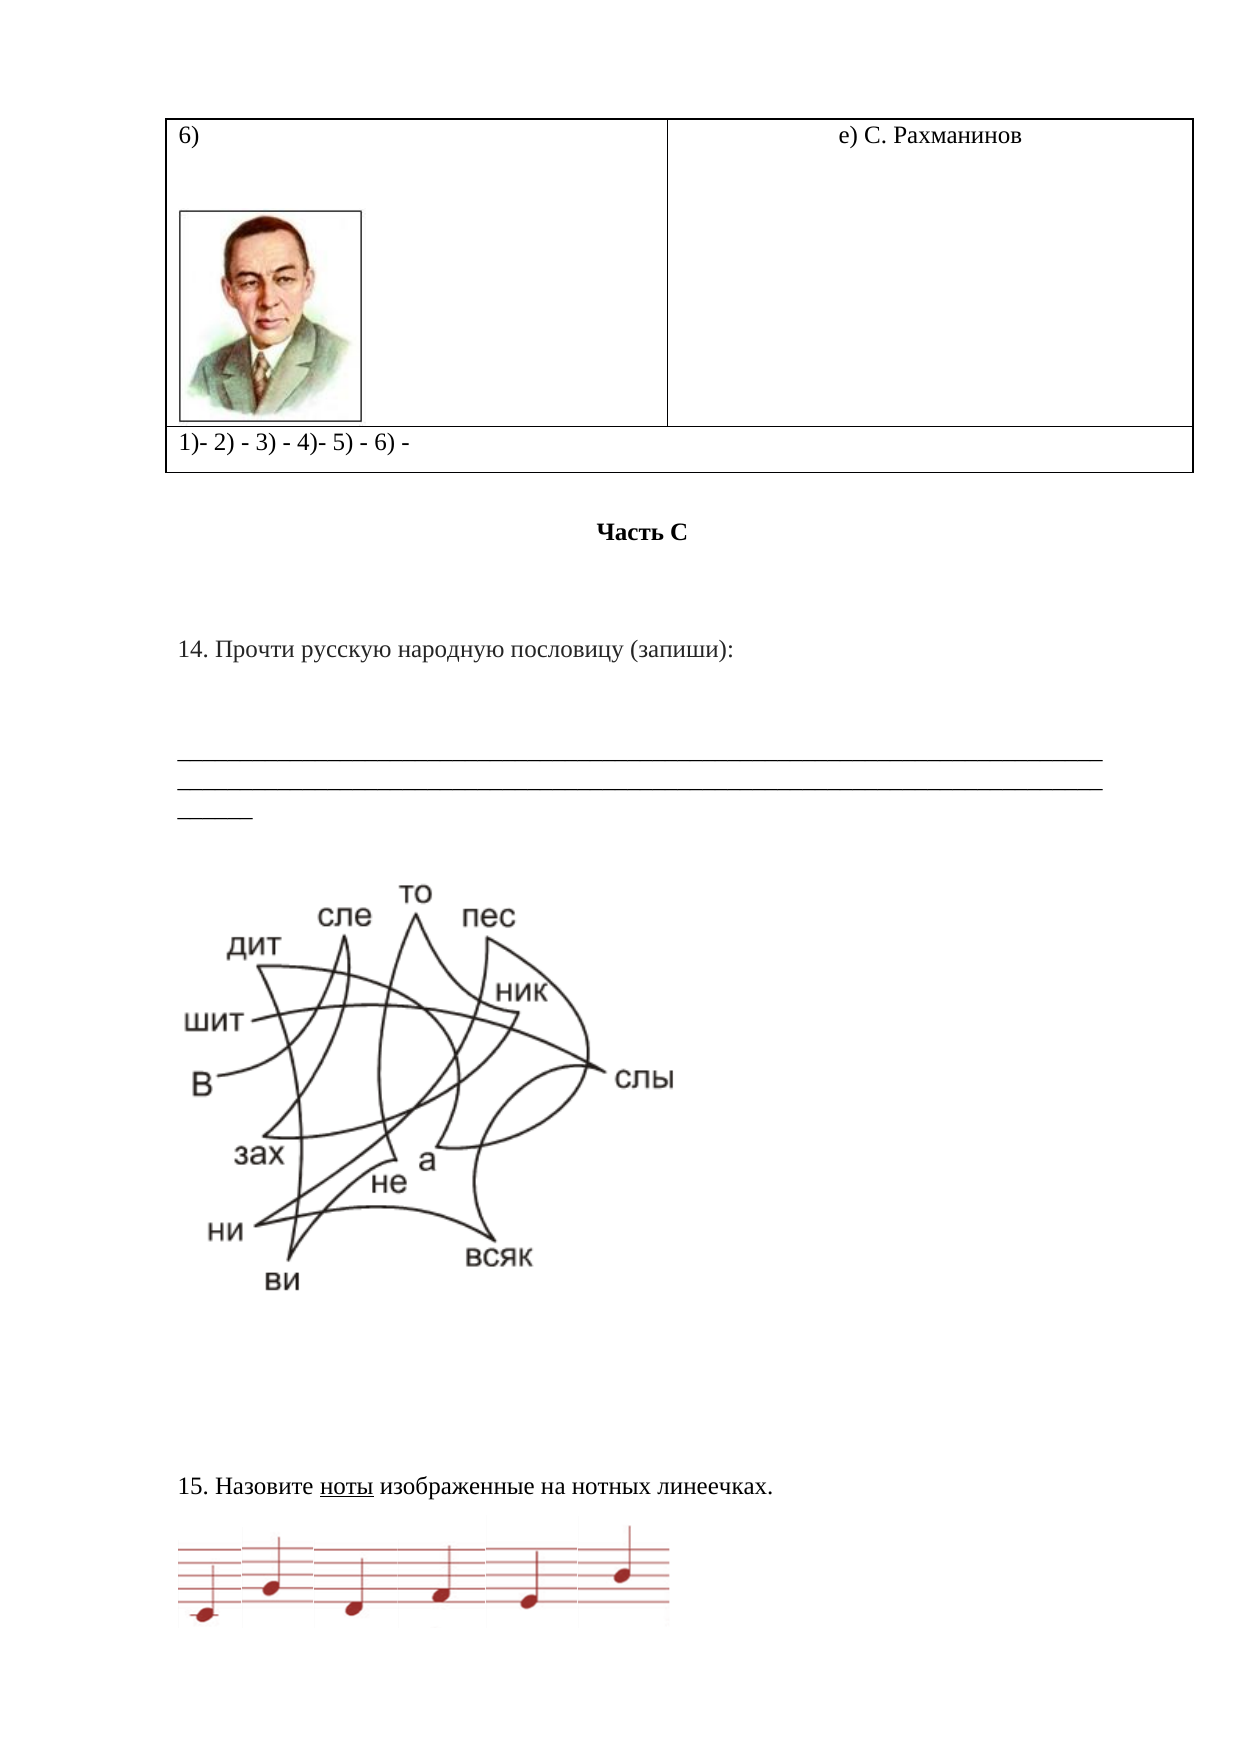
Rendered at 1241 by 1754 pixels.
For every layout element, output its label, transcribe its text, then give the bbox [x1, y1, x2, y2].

text __________________________________________________________________________________________________________________________________________________________ [177, 735, 1107, 822]
table_cell 6) [167, 120, 667, 426]
picture [178, 208, 366, 426]
text Часть С [177, 517, 1107, 546]
table_cell 1)- 2) - 3) - 4)- 5) - 6) - [167, 427, 1192, 472]
text 14. Прочти русскую народную пословицу (запиши): [177, 634, 1107, 691]
picture [177, 1515, 670, 1628]
picture [177, 881, 684, 1295]
table_cell е) С. Рахманинов [668, 120, 1192, 426]
text 15. Назовите ноты изображенные на нотных линеечках. [177, 1471, 1107, 1500]
